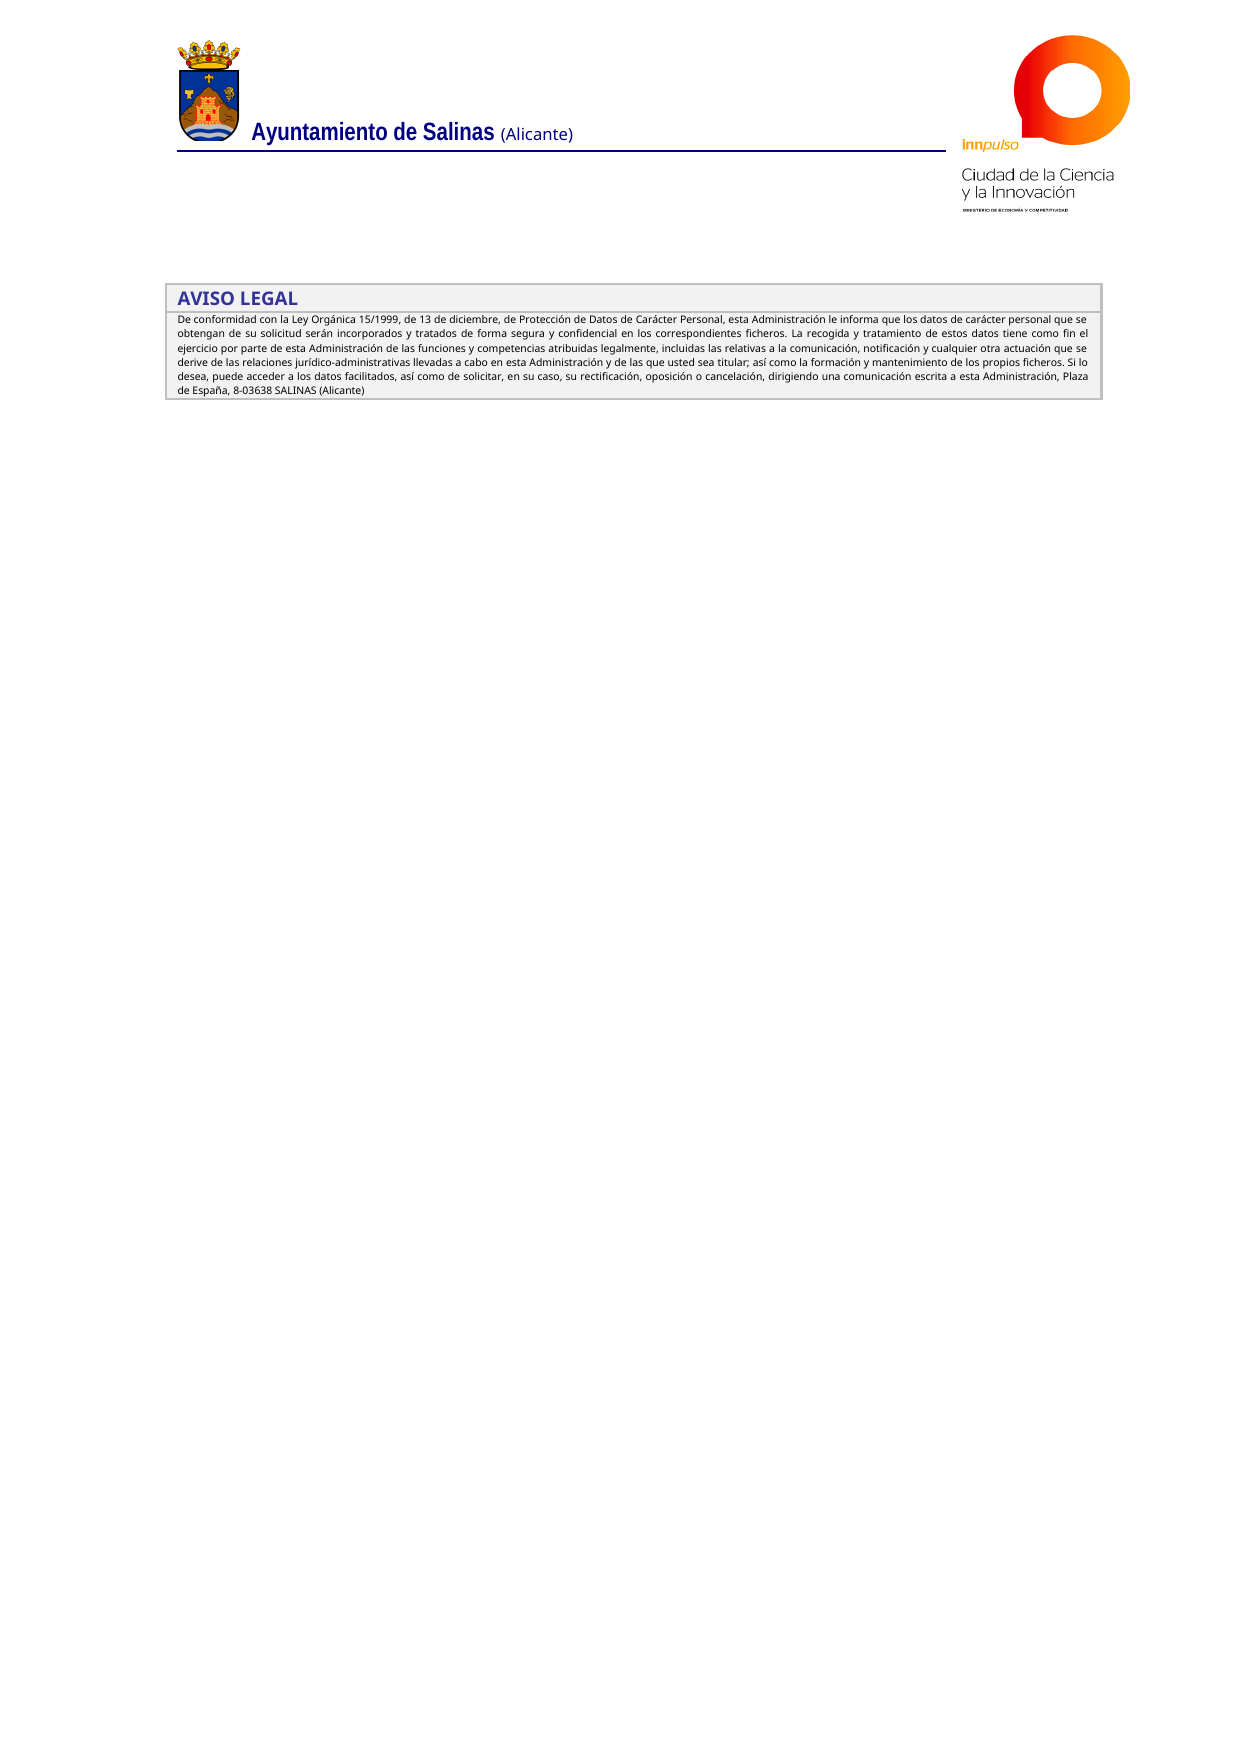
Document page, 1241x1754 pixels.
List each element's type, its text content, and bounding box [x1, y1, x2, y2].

picture [961, 35, 1130, 212]
table_cell De conformidad con la Ley Orgánica 15/1999, de 13 de diciembre, de Protección de Datos de Carácter Personal, esta Administración le informa que los datos de carácter personal que se obtengan de su solicitud serán incorporados y tratados de forma segura y confidencial en los correspondientes ficheros. La recogida y tratamiento de estos datos tiene como fin el ejercicio por parte de esta Administración de las funciones y competencias atribuidas legalmente, incluidas las relativas a la comunicación, notificación y cualquier otra actuación que se derive de las relaciones jurídico-administrativas llevadas a cabo en esta Administración y de las que usted sea titular; así como la formación y mantenimiento de los propios ficheros. Si lo desea, puede acceder a los datos facilitados, así como de solicitar, en su caso, su rectificación, oposición o cancelación, dirigiendo una comunicación escrita a esta Administración, Plaza de España, 8-03638 SALINAS (Alicante) [167, 313, 1100, 398]
picture [177, 40, 240, 141]
table_header AVISO LEGAL [167, 285, 1100, 311]
